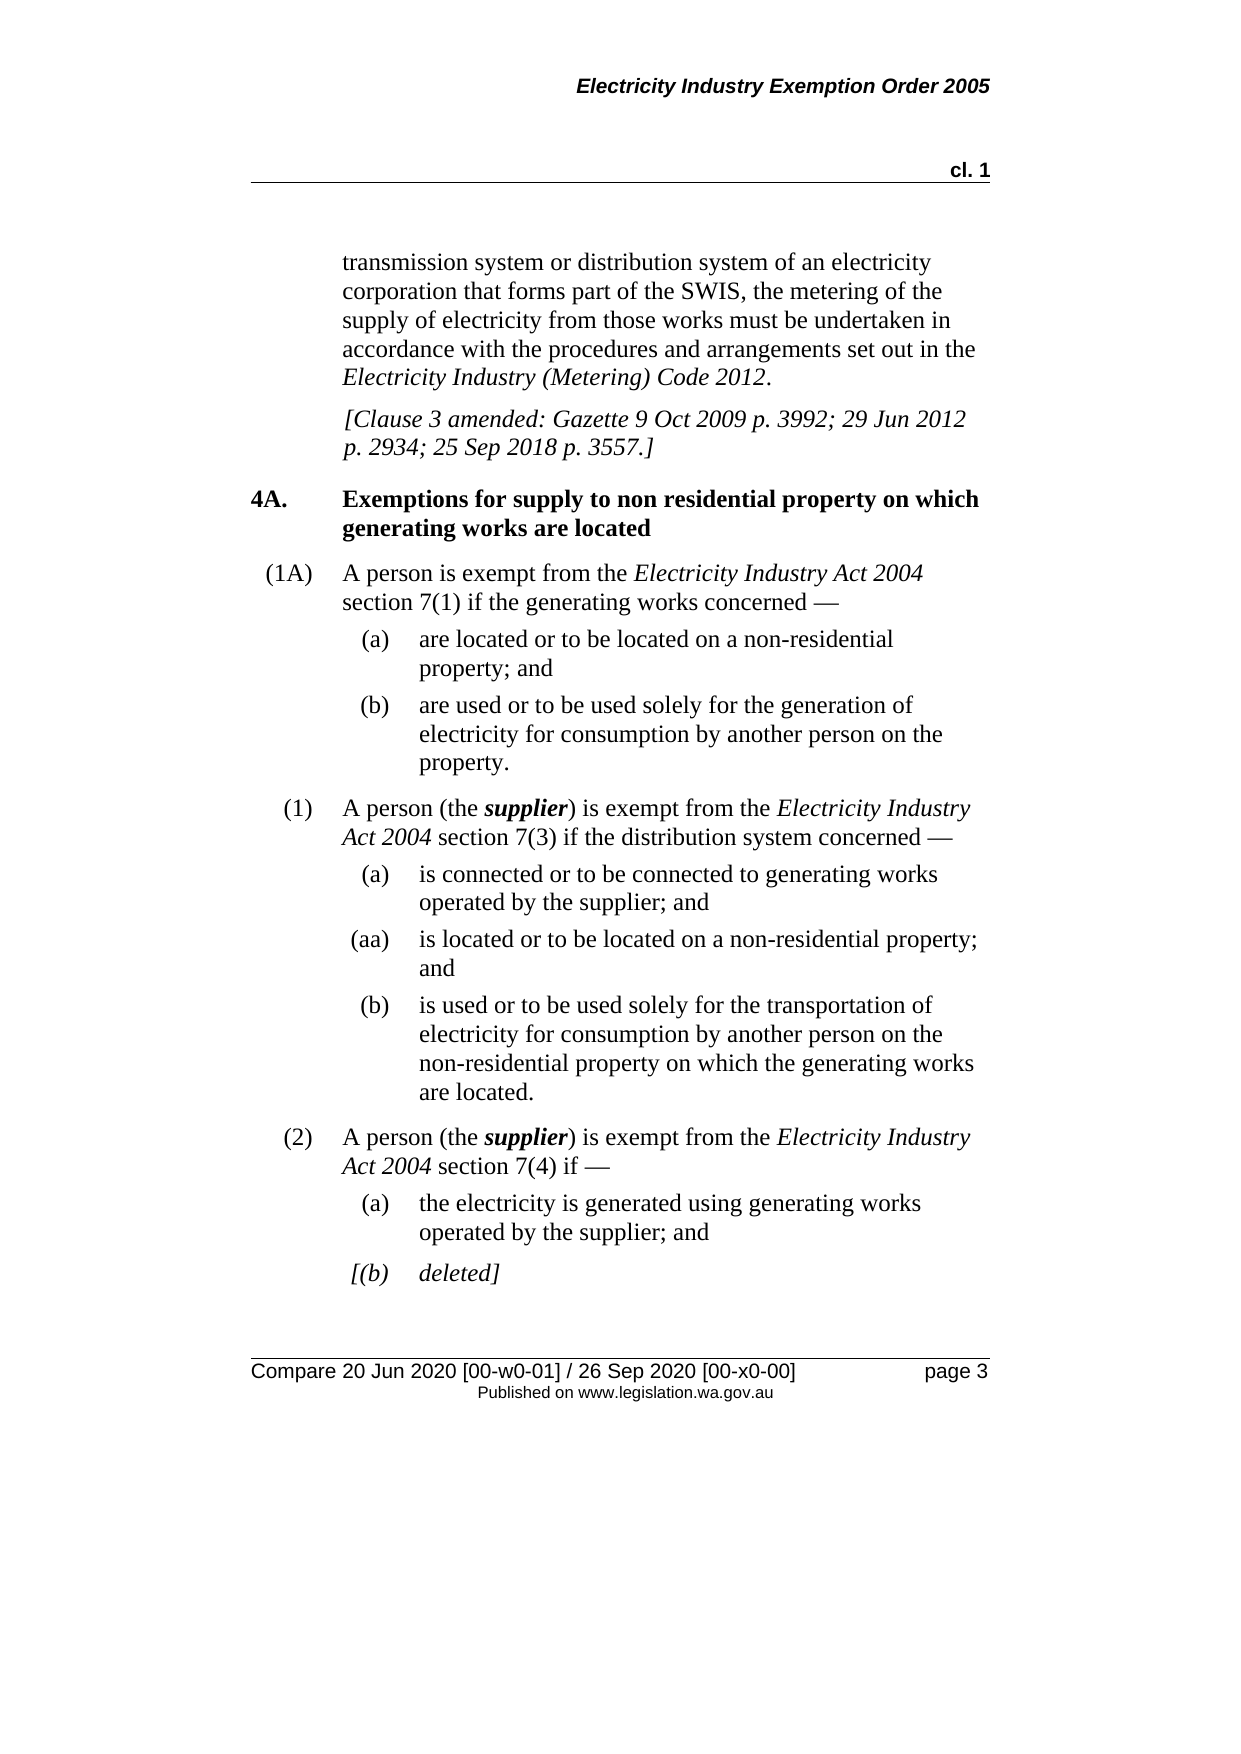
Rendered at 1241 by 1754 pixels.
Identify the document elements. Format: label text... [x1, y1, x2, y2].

text (aa) is located or to be located on a non-residential property; and [251, 924, 990, 982]
text (a) the electricity is generated using generating works operated by the supplier; and [251, 1188, 990, 1245]
text (2) A person (the supplier) is exempt from the Electricity Industry Act 2004 section 7(4) if — [251, 1122, 990, 1179]
text (b) are used or to be used solely for the generation of electricity for consumption by another person on the property. [251, 690, 990, 776]
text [251, 247, 990, 391]
text (a) is connected or to be connected to generating works operated by the supplier; and [251, 859, 990, 916]
text (1A) A person is exempt from the Electricity Industry Act 2004 section 7(1) if the generating works concerned — [251, 558, 990, 616]
text (1) A person (the supplier) is exempt from the Electricity Industry Act 2004 section 7(3) if the distribution system concerned — [251, 793, 990, 850]
text [(b) deleted] [251, 1258, 990, 1287]
text (a) are located or to be located on a non-residential property; and [251, 624, 990, 682]
text [Clause 3 amended: Gazette 9 Oct 2009 p. 3992; 29 Jun 2012 p. 2934; 25 Sep 2018 p. 3557.] [251, 404, 990, 461]
subtitle 4A. Exemptions for supply to non residential property on which generating works are located [251, 484, 990, 542]
text (b) is used or to be used solely for the transportation of electricity for consumption by another person on the non-residential property on which the generating works are located. [251, 990, 990, 1105]
